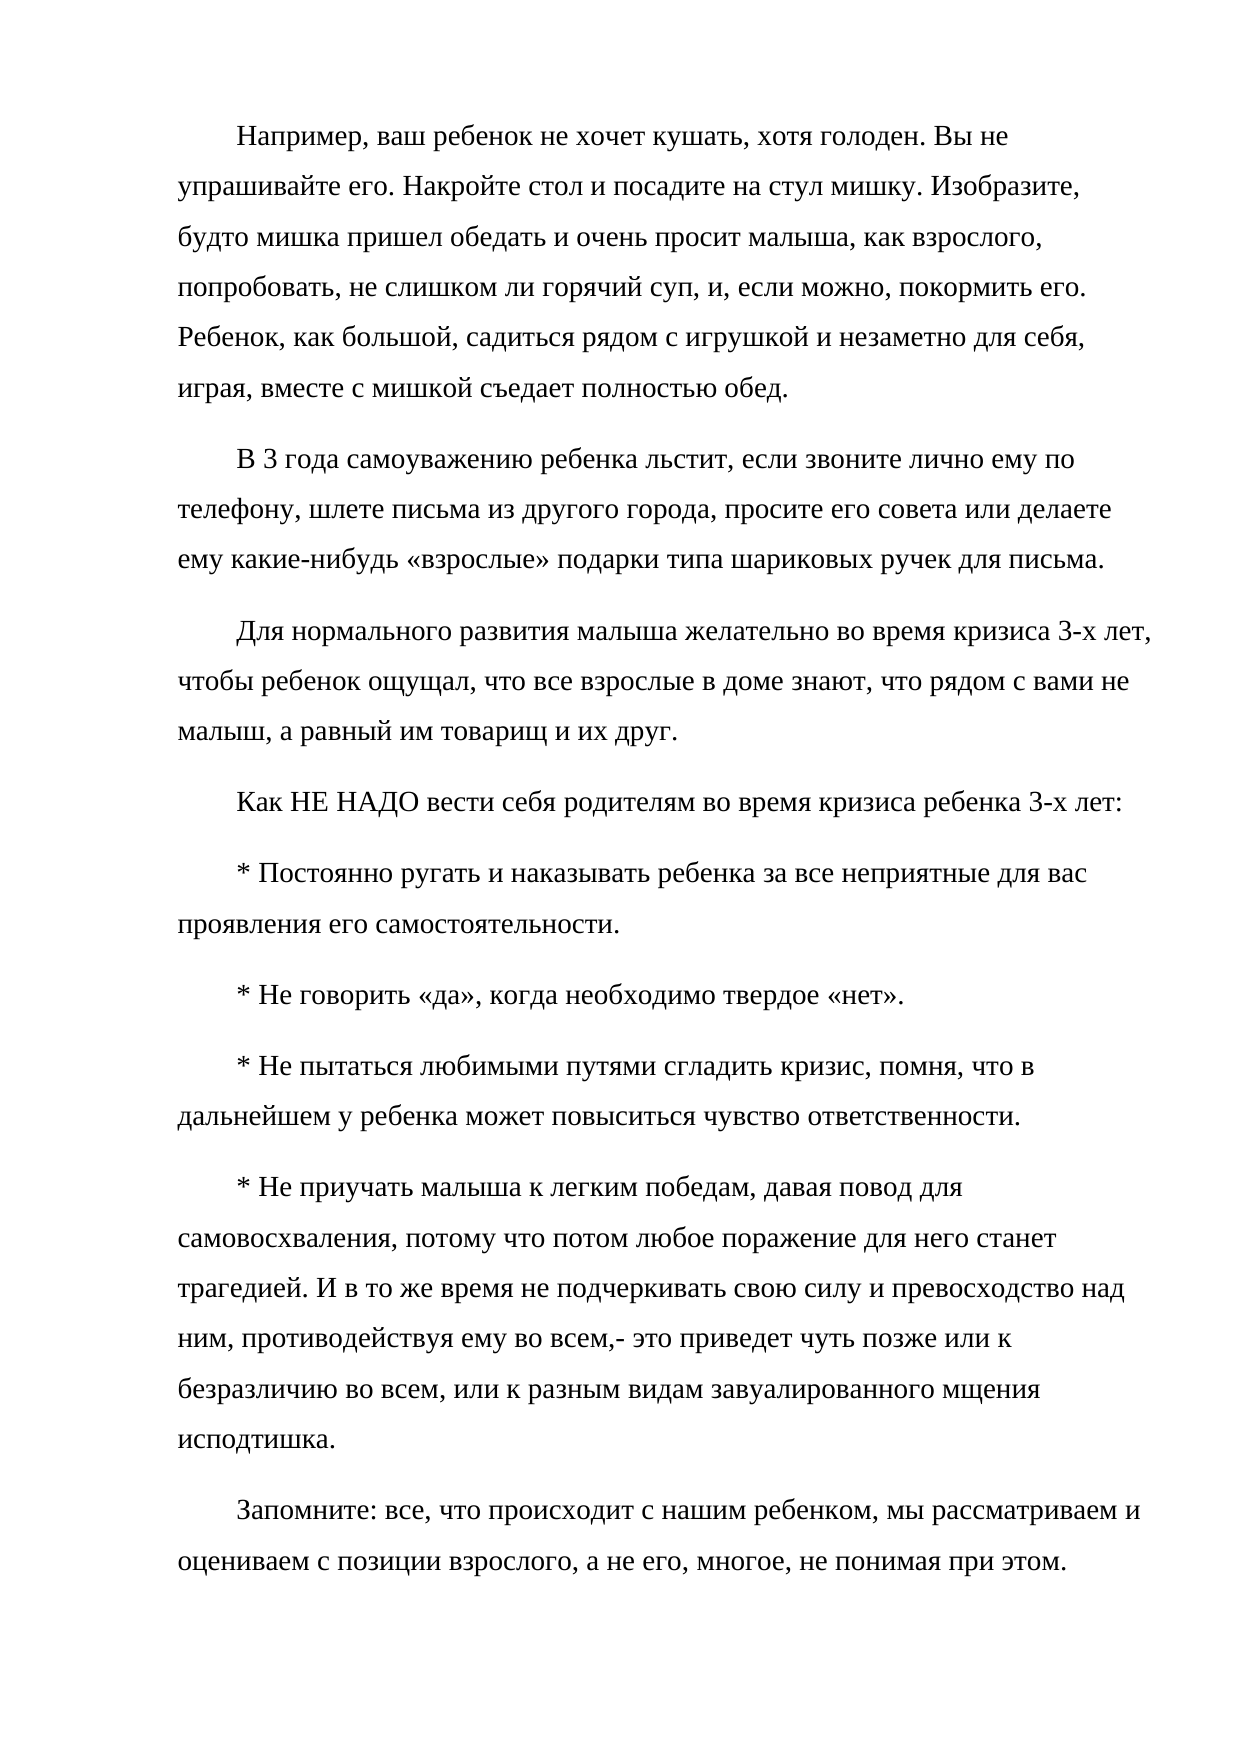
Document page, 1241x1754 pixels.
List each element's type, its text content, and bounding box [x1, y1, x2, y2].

text Для нормального развития малыша желательно во время кризиса 3-х лет, чтобы ребенок ощущал, что все взрослые в доме знают, что рядом с вами не малыш, а равный им товарищ и их друг. [177, 613, 1152, 747]
text * Не говорить «да», когда необходимо твердое «нет». [177, 977, 1152, 1011]
text В 3 года самоуважению ребенка льстит, если звоните лично ему по телефону, шлете письма из другого города, просите его совета или делаете ему какие-нибудь «взрослые» подарки типа шариковых ручек для письма. [177, 441, 1152, 575]
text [177, 1492, 1152, 1576]
text * Не пытаться любимыми путями сгладить кризис, помня, что в дальнейшем у ребенка может повыситься чувство ответственности. [177, 1048, 1152, 1132]
text Как НЕ НАДО вести себя родителям во время кризиса ребенка 3-х лет: [177, 784, 1152, 818]
text * Не приучать малыша к легким победам, давая повод для самовосхваления, потому что потом любое поражение для него станет трагедией. И в то же время не подчеркивать свою силу и превосходство над ним, противодействуя ему во всем,- это приведет чуть позже или к безразличию во всем, или к разным видам завуалированного мщения исподтишка. [177, 1169, 1152, 1455]
text Например, ваш ребенок не хочет кушать, хотя голоден. Вы не упрашивайте его. Накройте стол и посадите на стул мишку. Изобразите, будто мишка пришел обедать и очень просит малыша, как взрослого, попробовать, не слишком ли горячий суп, и, если можно, покормить его. Ребенок, как большой, садиться рядом с игрушкой и незаметно для себя, играя, вместе с мишкой съедает полностью обед. [177, 118, 1152, 403]
text * Постоянно ругать и наказывать ребенка за все неприятные для вас проявления его самостоятельности. [177, 856, 1152, 939]
